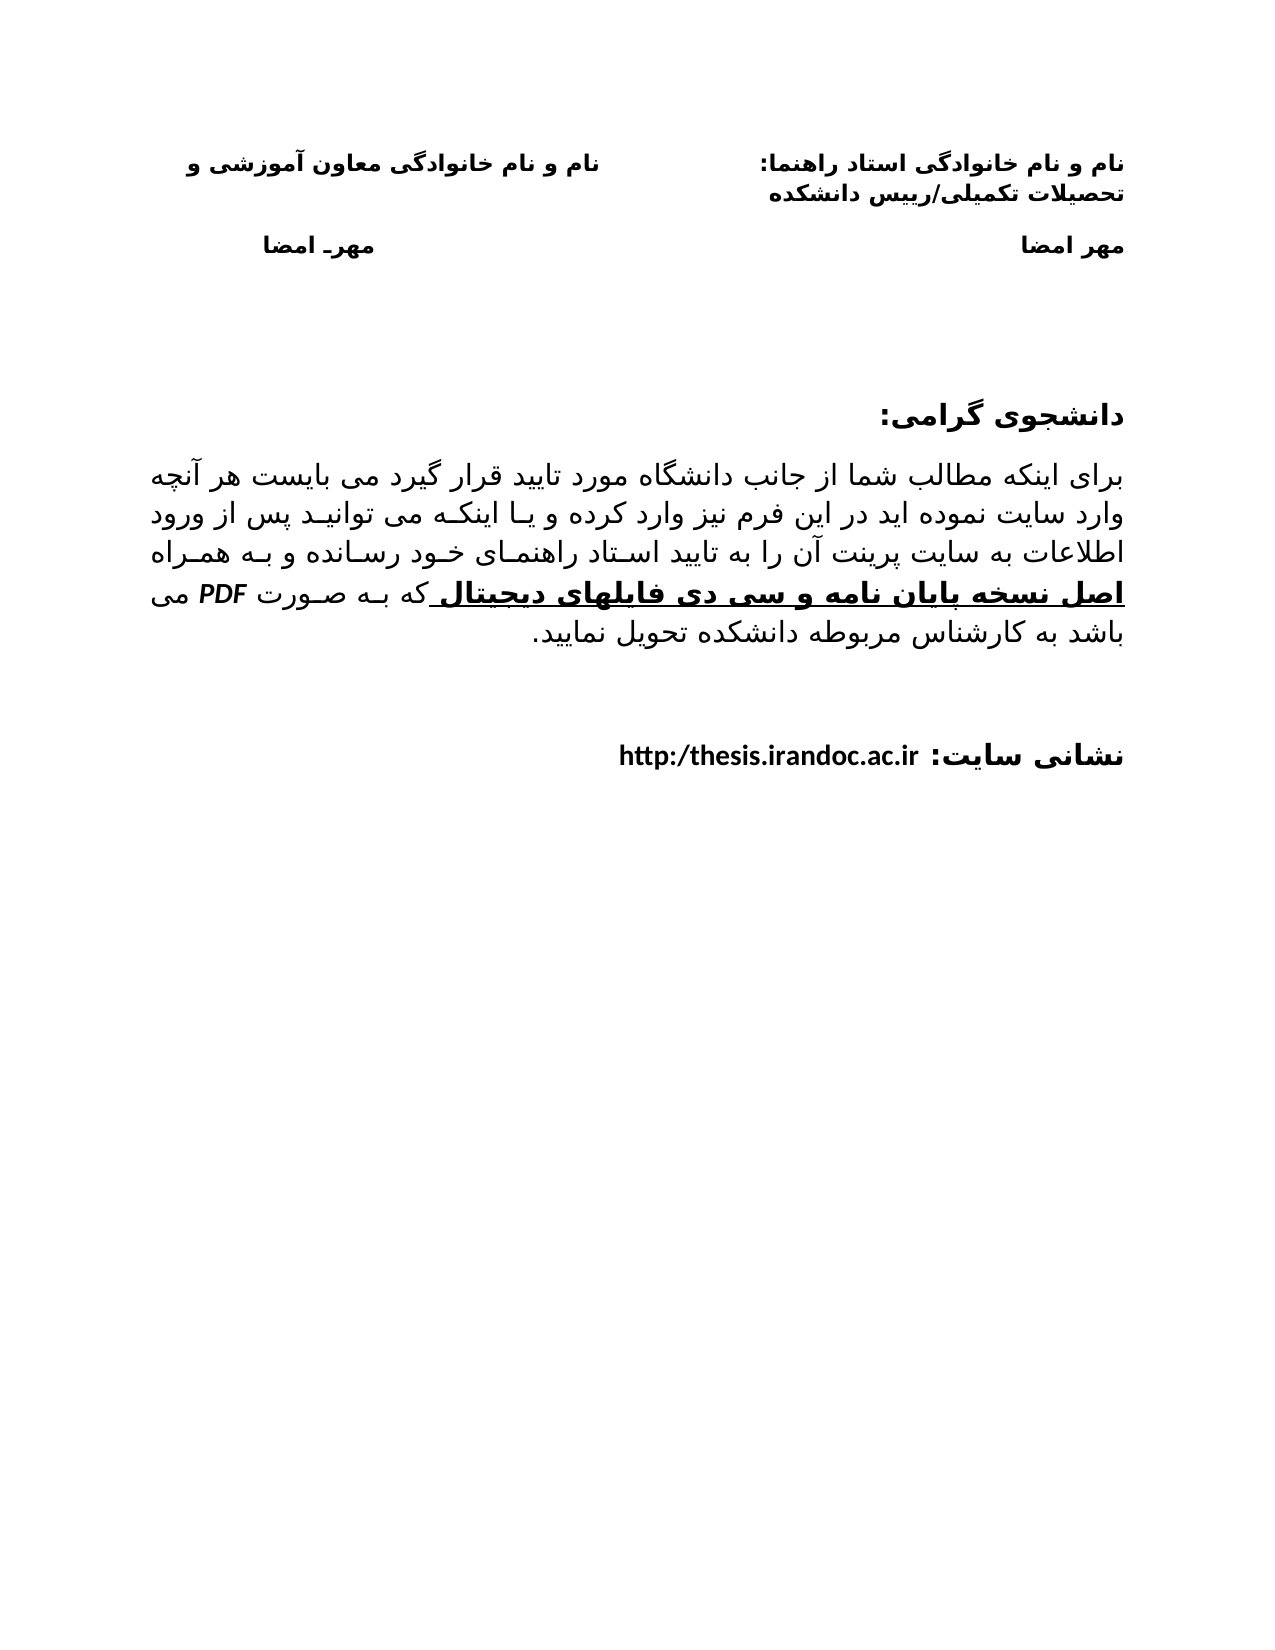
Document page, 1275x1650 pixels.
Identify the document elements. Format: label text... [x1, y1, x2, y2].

text دانشجوی گرامی: [150, 398, 1125, 432]
text نشانی سایت: http:/thesis.irandoc.ac.ir [150, 737, 1125, 773]
text برای اینکه مطالب شما از جانب دانشگاه مورد تایید قرار گیرد می بایست هر آنچه وارد سایت نموده اید در این فرم نیز وارد کرده و یا اینکه می توانید پس از ورود اطلاعات به سایت پرینت آن را به تایید استاد راهنمای خود رسانده و به همراه اصل نسخه پایان نامه و سی دی فایلهای دیجیتال که به صورت PDF می باشد به کارشناس مربوطه دانشکده تحویل نمایید. [150, 458, 1125, 649]
text نام و نام خانوادگی استاد راهنما: نام و نام خانوادگی معاون آموزشی و تحصیلات تکمیلی/رییس دانشکده [150, 150, 1125, 207]
text مهر امضا مهرـ امضا [150, 232, 1125, 259]
